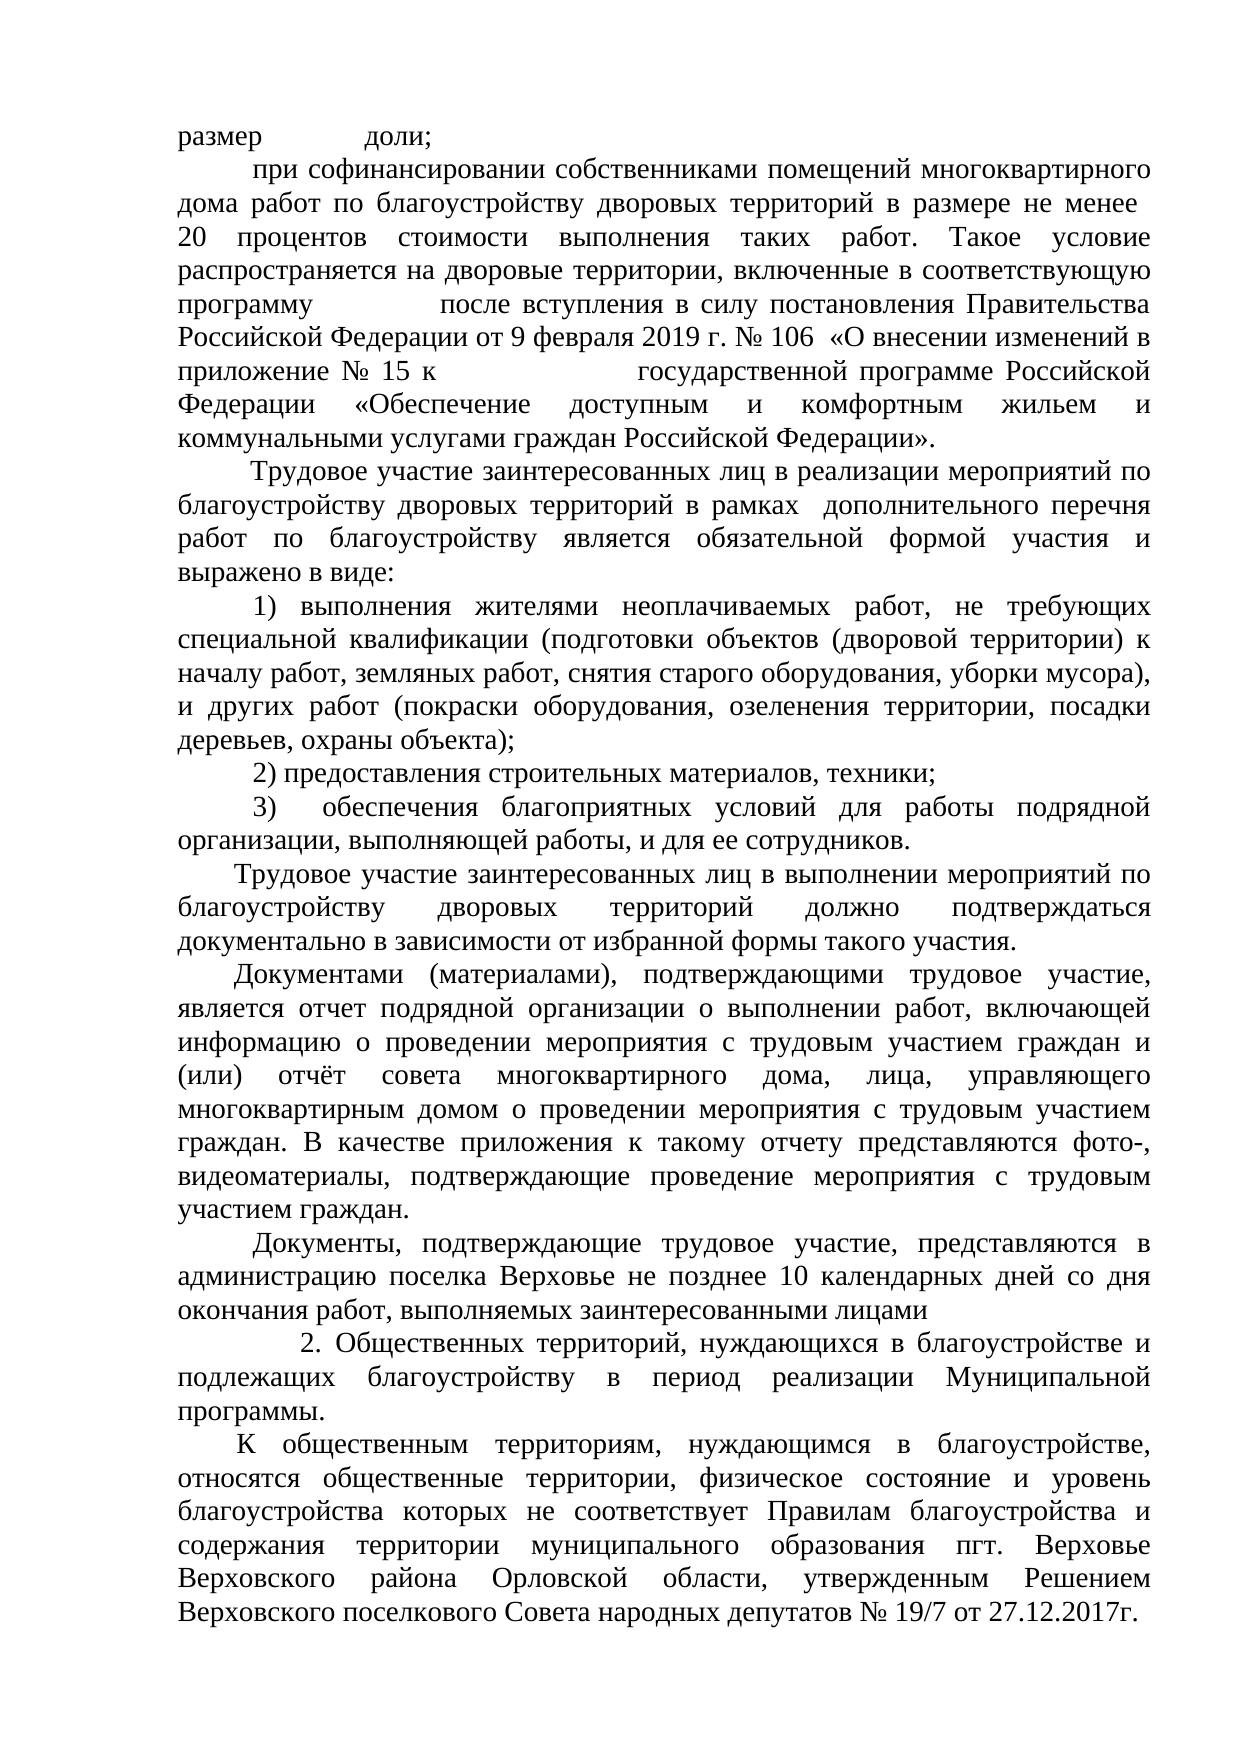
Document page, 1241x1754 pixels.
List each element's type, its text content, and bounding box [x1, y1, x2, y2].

text К общественным территориям, нуждающимся в благоустройстве, относятся общественные территории, физическое состояние и уровень благоустройства которых не соответствует Правилам благоустройства и содержания территории муниципального образования пгт. Верховье Верховского района Орловской области, утвержденным Решением Верховского поселкового Совета народных депутатов № 19/7 от 27.12.2017г. [177, 1426, 1152, 1627]
text Документами (материалами), подтверждающими трудовое участие, является отчет подрядной организации о выполнении работ, включающей информацию о проведении мероприятия с трудовым участием граждан и (или) отчёт совета многоквартирного дома, лица, управляющего многоквартирным домом о проведении мероприятия с трудовым участием граждан. В качестве приложения к такому отчету представляются фото-, видеоматериалы, подтверждающие проведение мероприятия с трудовым участием граждан. [177, 957, 1152, 1225]
text Документы, подтверждающие трудовое участие, представляются в администрацию поселка Верховье не позднее 10 календарных дней со дня окончания работ, выполняемых заинтересованными лицами [177, 1225, 1152, 1326]
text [177, 118, 1152, 152]
text 3) обеспечения благоприятных условий для работы подрядной организации, выполняющей работы, и для ее сотрудников. [177, 789, 1152, 856]
text при софинансировании собственниками помещений многоквартирного дома работ по благоустройству дворовых территорий в размере не менее 20 процентов стоимости выполнения таких работ. Такое условие распространяется на дворовые территории, включенные в соответствующую программу после вступления в силу постановления Правительства Российской Федерации от 9 февраля 2019 г. № 106 «О внесении изменений в приложение № 15 к государственной программе Российской Федерации «Обеспечение доступным и комфортным жильем и коммунальными услугами граждан Российской Федерации». [177, 152, 1152, 453]
text Трудовое участие заинтересованных лиц в выполнении мероприятий по благоустройству дворовых территорий должно подтверждаться документально в зависимости от избранной формы такого участия. [177, 856, 1152, 957]
text Трудовое участие заинтересованных лиц в реализации мероприятий по благоустройству дворовых территорий в рамках дополнительного перечня работ по благоустройству является обязательной формой участия и выражено в виде: [177, 453, 1152, 588]
text 2. Общественных территорий, нуждающихся в благоустройстве и подлежащих благоустройству в период реализации Муниципальной программы. [177, 1326, 1152, 1426]
text 1) выполнения жителями неоплачиваемых работ, не требующих специальной квалификации (подготовки объектов (дворовой территории) к началу работ, земляных работ, снятия старого оборудования, уборки мусора), и других работ (покраски оборудования, озеленения территории, посадки деревьев, охраны объекта); [177, 588, 1152, 755]
text 2) предоставления строительных материалов, техники; [177, 755, 1152, 789]
